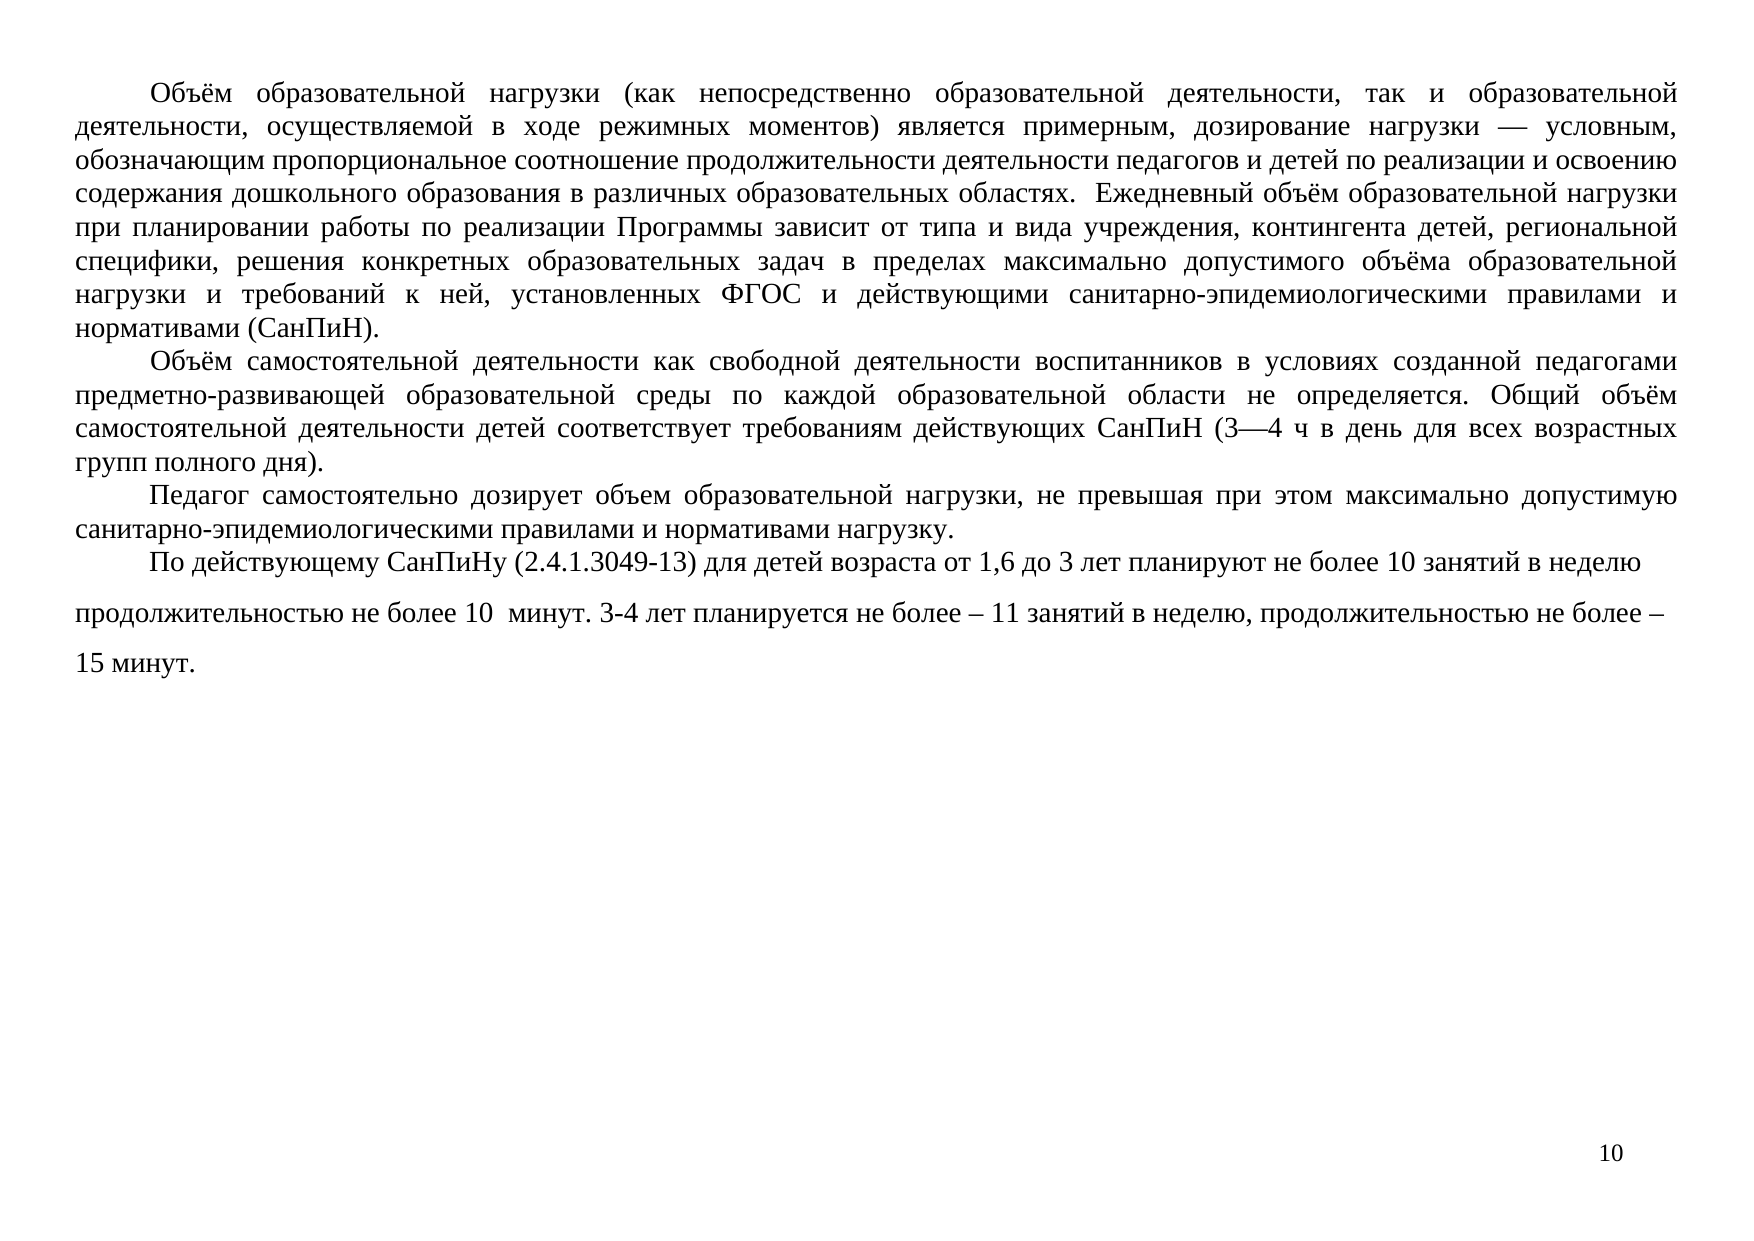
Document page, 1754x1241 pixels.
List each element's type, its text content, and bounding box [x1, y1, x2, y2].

text По действующему СанПиНу (2.4.1.3049-13) для детей возраста от 1,6 до 3 лет планируют не более 10 занятий в неделю продолжительностью не более 10 минут. 3-4 лет планируется не более – 11 занятий в неделю, продолжительностью не более – 15 минут. [75, 544, 1679, 679]
text Педагог самостоятельно дозирует объем образовательной нагрузки, не превышая при этом максимально допустимую санитарно-эпидемиологическими правилами и нормативами нагрузку. [75, 477, 1679, 544]
text Объём образовательной нагрузки (как непосредственно образовательной деятельности, так и образовательной деятельности, осуществляемой в ходе режимных моментов) является примерным, дозирование нагрузки — условным, обозначающим пропорциональное соотношение продолжительности деятельности педагогов и детей по реализации и освоению содержания дошкольного образования в различных образовательных областях. Ежедневный объём образовательной нагрузки при планировании работы по реализации Программы зависит от типа и вида учреждения, контингента детей, региональной специфики, решения конкретных образовательных задач в пределах максимально допустимого объёма образовательной нагрузки и требований к ней, установленных ФГОС и действующими санитарно-эпидемиологическими правилами и нормативами (СанПиН). [75, 75, 1679, 343]
text Объём самостоятельной деятельности как свободной деятельности воспитанников в условиях созданной педагогами предметно-развивающей образовательной среды по каждой образовательной области не определяется. Общий объём самостоятельной деятельности детей соответствует требованиям действующих СанПиН (3—4 ч в день для всех возрастных групп полного дня). [75, 343, 1679, 477]
